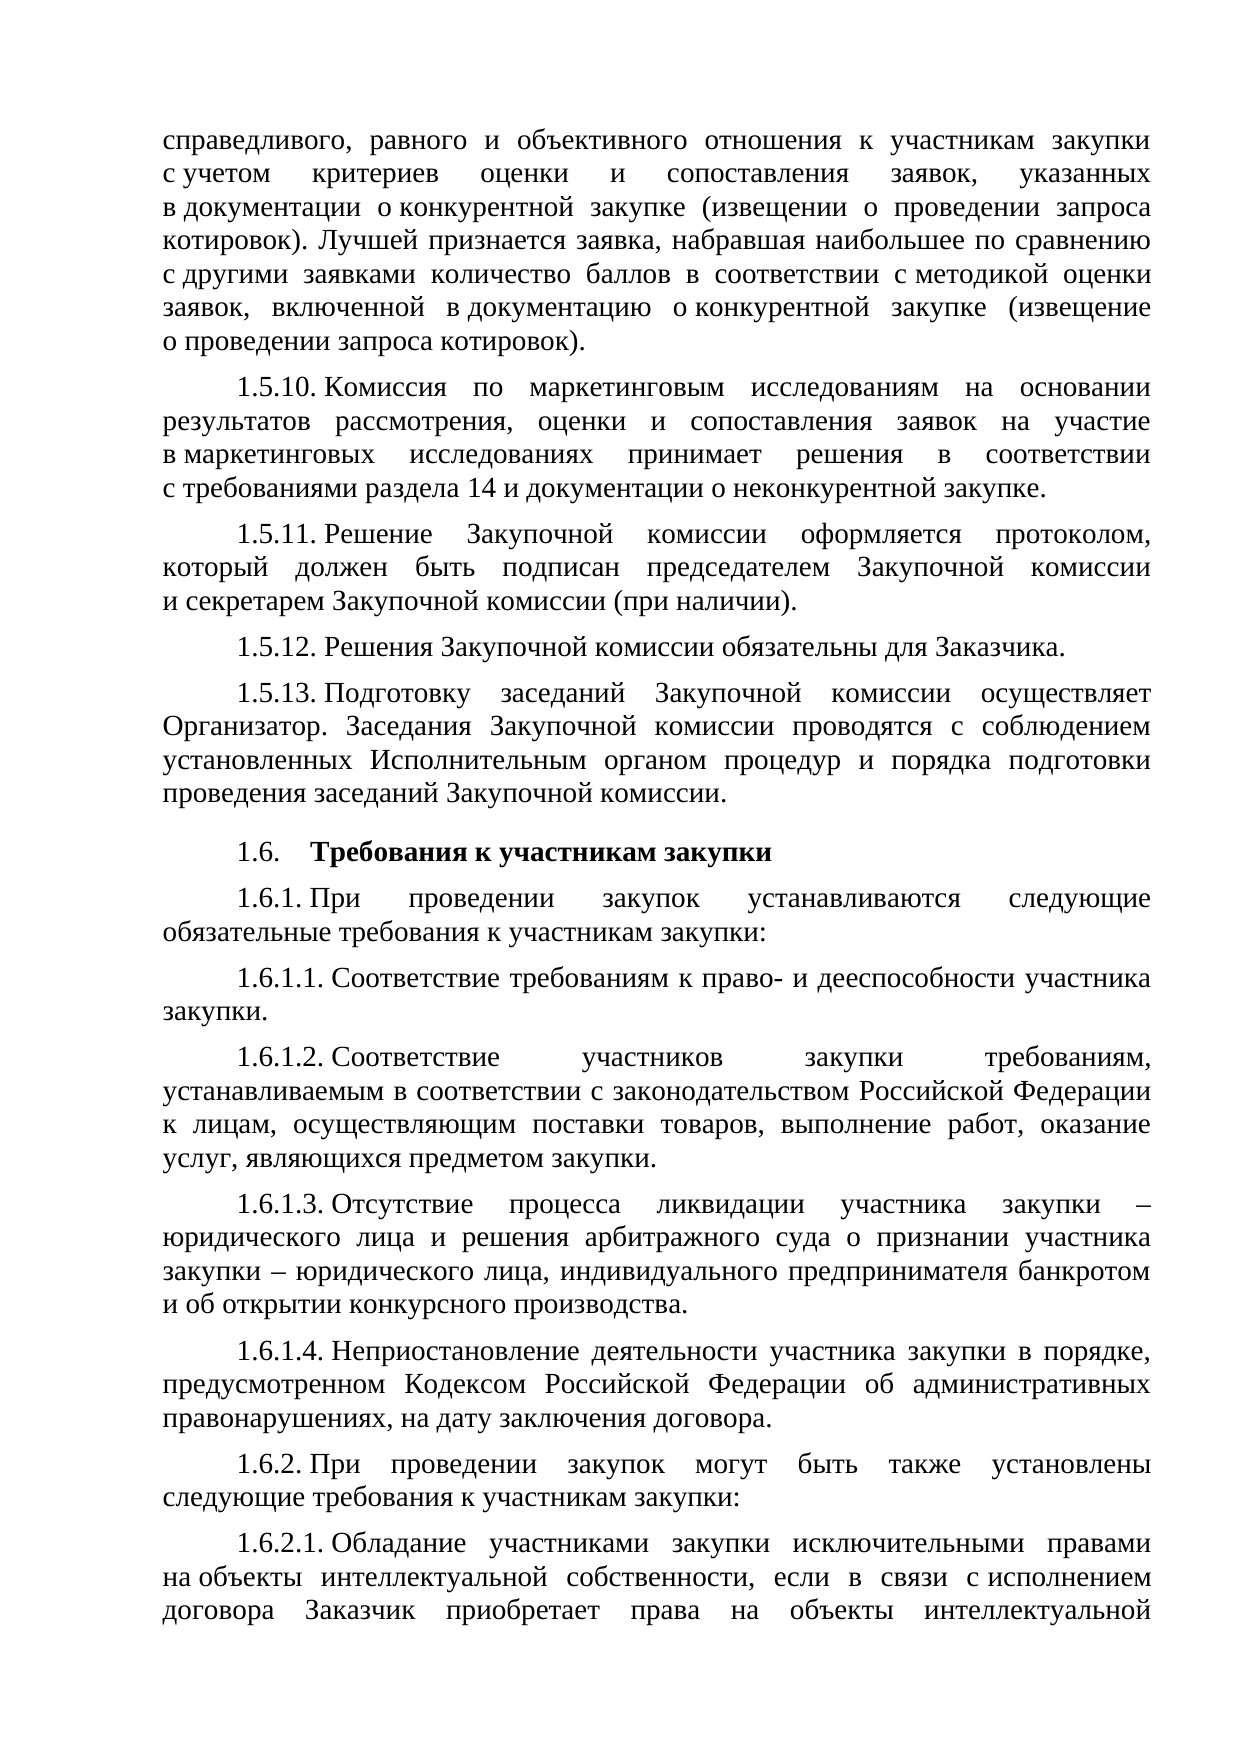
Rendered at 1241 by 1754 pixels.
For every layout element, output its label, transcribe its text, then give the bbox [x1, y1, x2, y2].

list Подготовку заседаний Закупочной комиссии осуществляет Организатор. Заседания Закупочной комиссии проводятся с соблюдением установленных Исполнительным органом процедур и порядка подготовки проведения заседаний Закупочной комиссии. [162, 675, 1152, 809]
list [162, 1525, 1152, 1626]
list При проведении закупок могут быть также установлены следующие требования к участникам закупки: [162, 1446, 1152, 1513]
list При проведении закупок устанавливаются следующие обязательные требования к участникам закупки: [162, 880, 1152, 947]
subtitle Требования к участникам закупки [162, 834, 1152, 868]
list Решение Закупочной комиссии оформляется протоколом, который должен быть подписан председателем Закупочной комиссии и секретарем Закупочной комиссии (при наличии). [162, 516, 1152, 616]
list Неприостановление деятельности участника закупки в порядке, предусмотренном Кодексом Российской Федерации об административных правонарушениях, на дату заключения договора. [162, 1333, 1152, 1433]
list Решения Закупочной комиссии обязательны для Заказчика. [162, 629, 1152, 662]
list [162, 122, 1152, 357]
list Соответствие участников закупки требованиям, устанавливаемым в соответствии с законодательством Российской Федерации к лицам, осуществляющим поставки товаров, выполнение работ, оказание услуг, являющихся предметом закупки. [162, 1039, 1152, 1173]
list Комиссия по маркетинговым исследованиям на основании результатов рассмотрения, оценки и сопоставления заявок на участие в маркетинговых исследованиях принимает решения в соответствии с требованиями раздела 14 и документации о неконкурентной закупке. [162, 369, 1152, 503]
list Отсутствие процесса ликвидации участника закупки – юридического лица и решения арбитражного суда о признании участника закупки – юридического лица, индивидуального предпринимателя банкротом и об открытии конкурсного производства. [162, 1186, 1152, 1320]
list Соответствие требованиям к право- и дееспособности участника закупки. [162, 960, 1152, 1027]
